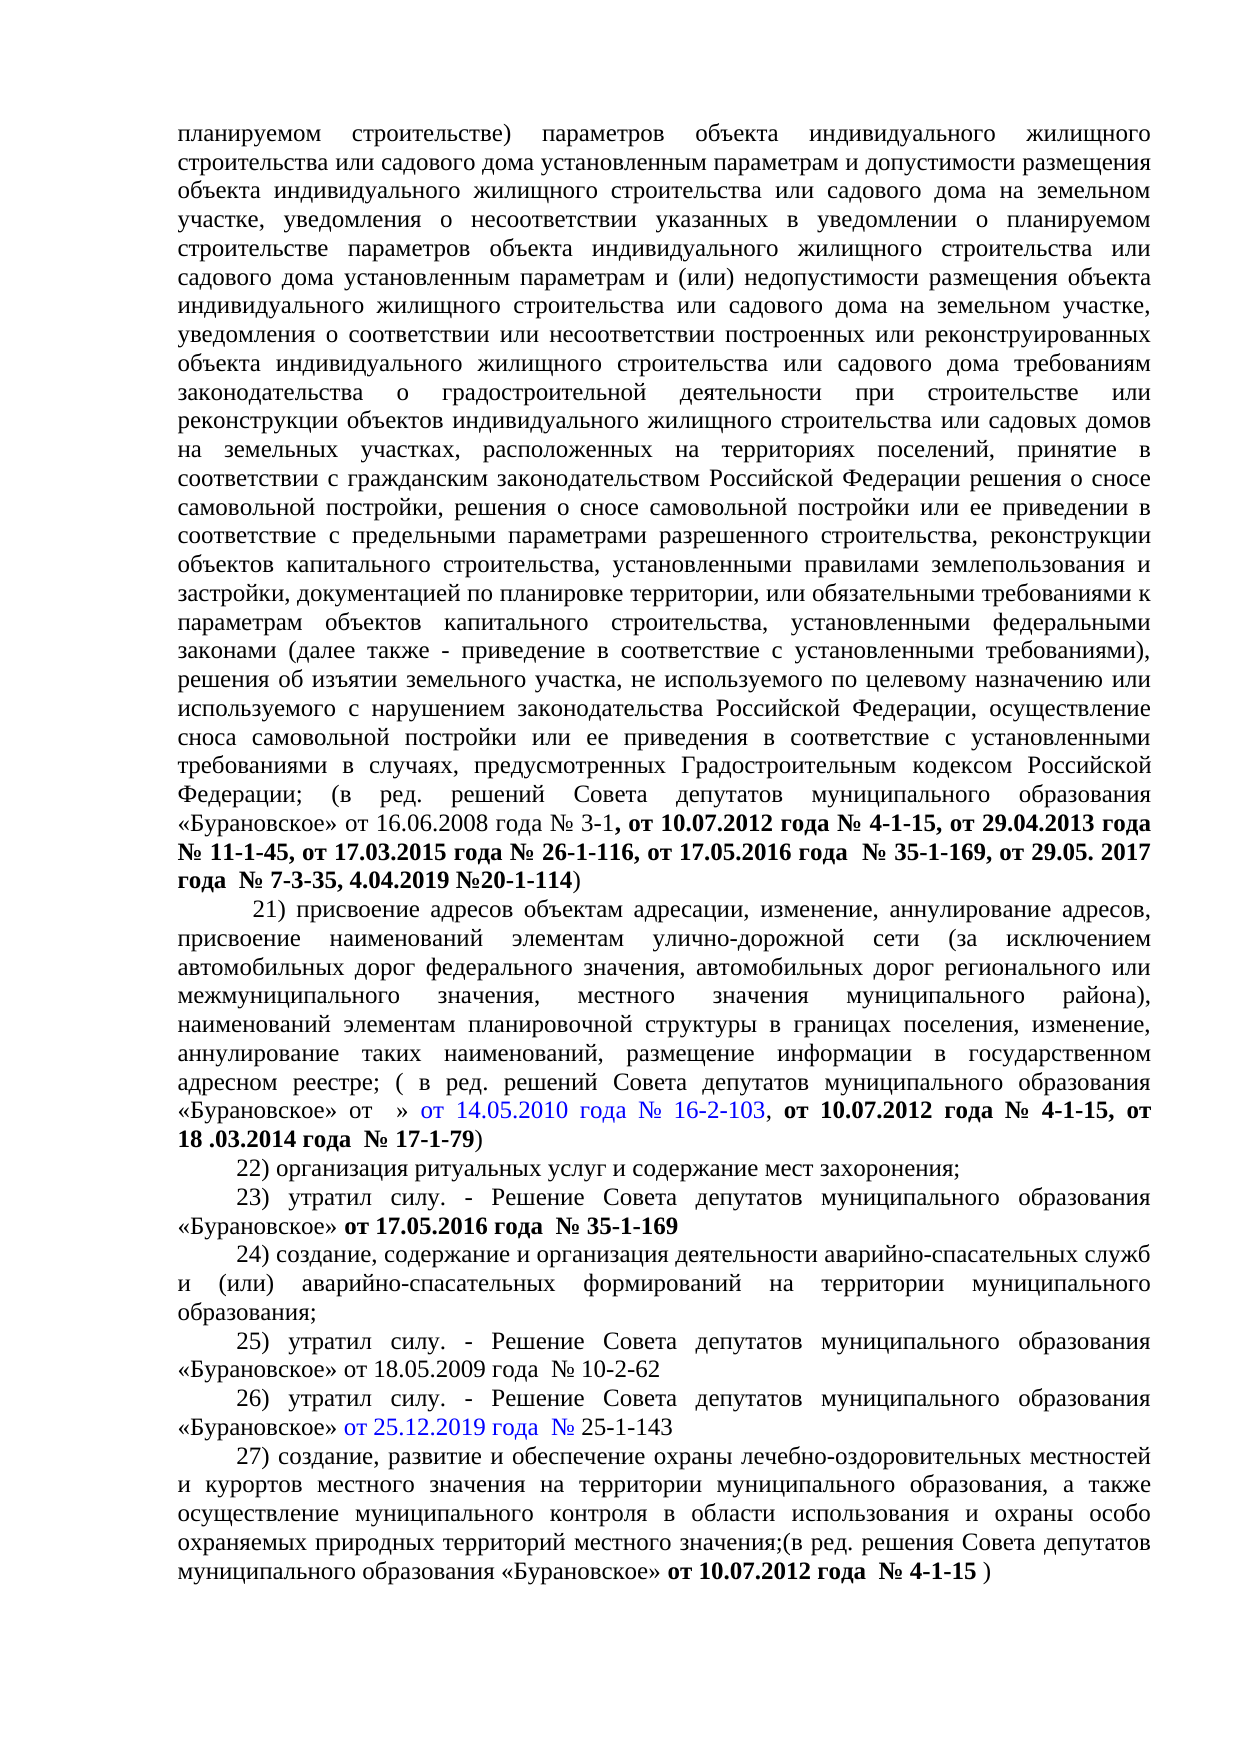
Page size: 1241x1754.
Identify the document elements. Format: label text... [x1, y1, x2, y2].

text 24) создание, содержание и организация деятельности аварийно-спасательных служб и (или) аварийно-спасательных формирований на территории муниципального образования; [177, 1239, 1152, 1326]
text 25) утратил силу. - Решение Совета депутатов муниципального образования «Бурановское» от 18.05.2009 года № 10-2-62 [177, 1326, 1152, 1383]
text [177, 118, 1152, 894]
text 21) присвоение адресов объектам адресации, изменение, аннулирование адресов, присвоение наименований элементам улично-дорожной сети (за исключением автомобильных дорог федерального значения, автомобильных дорог регионального или межмуниципального значения, местного значения муниципального района), наименований элементам планировочной структуры в границах поселения, изменение, аннулирование таких наименований, размещение информации в государственном адресном реестре; ( в ред. решений Совета депутатов муниципального образования «Бурановское» от » от 14.05.2010 года № 16-2-103, от 10.07.2012 года № 4-1-15, от 18 .03.2014 года № 17-1-79) [177, 894, 1152, 1153]
text 27) создание, развитие и обеспечение охраны лечебно-оздоровительных местностей и курортов местного значения на территории муниципального образования, а также осуществление муниципального контроля в области использования и охраны особо охраняемых природных территорий местного значения;(в ред. решения Совета депутатов муниципального образования «Бурановское» от 10.07.2012 года № 4-1-15 ) [177, 1441, 1152, 1584]
text 22) организация ритуальных услуг и содержание мест захоронения; [177, 1153, 1152, 1182]
text 26) утратил силу. - Решение Совета депутатов муниципального образования «Бурановское» от 25.12.2019 года № 25-1-143 [177, 1383, 1152, 1441]
text 23) утратил силу. - Решение Совета депутатов муниципального образования «Бурановское» от 17.05.2016 года № 35-1-169 [177, 1182, 1152, 1239]
